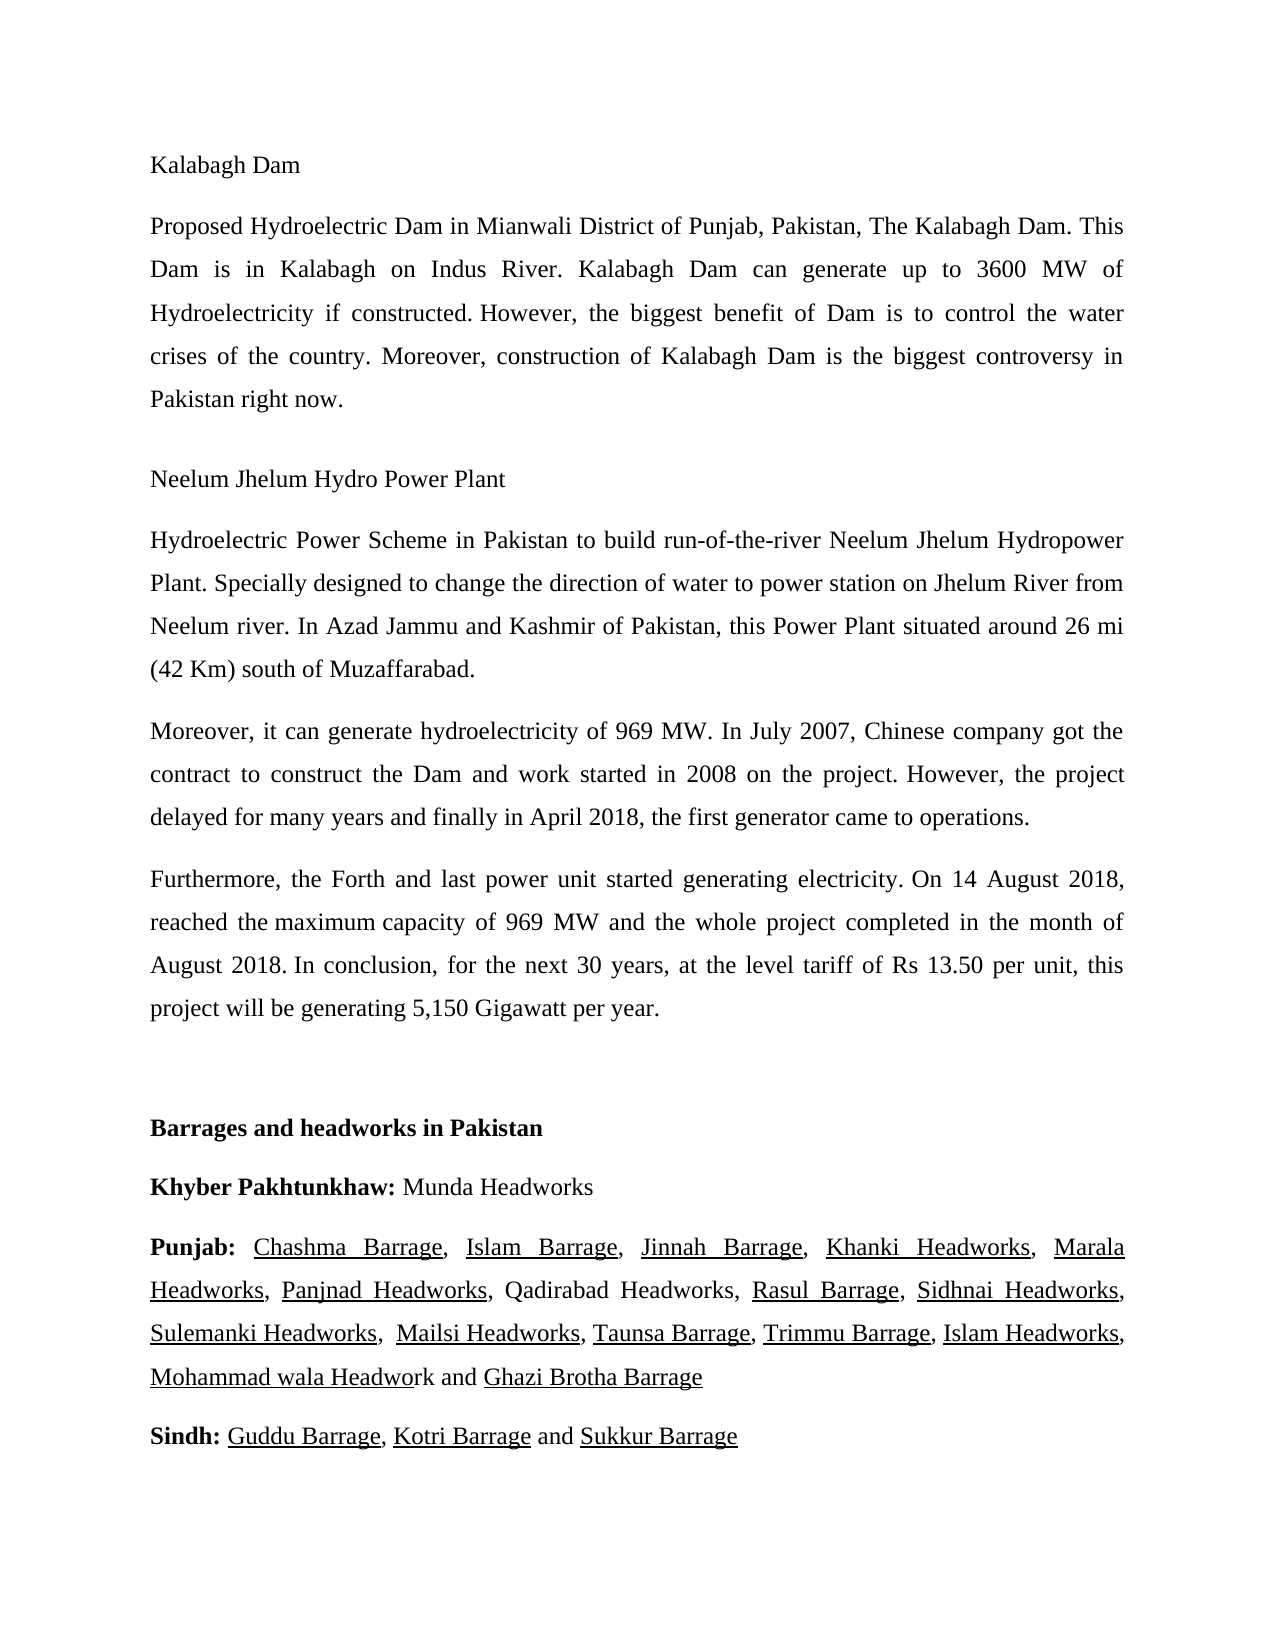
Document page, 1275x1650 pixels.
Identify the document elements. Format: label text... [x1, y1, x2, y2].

text Hydroelectric Power Scheme in Pakistan to build run-of-the-river Neelum Jhelum Hydropower Plant. Specially designed to change the direction of water to power station on Jhelum River from Neelum river. In Azad Jammu and Kashmir of Pakistan, this Power Plant situated around 26 mi (42 Km) south of Muzaffarabad. [150, 525, 1125, 683]
text Moreover, it can generate hydroelectricity of 969 MW. In July 2007, Chinese company got the contract to construct the Dam and work started in 2008 on the project. However, the project delayed for many years and finally in April 2018, the first generator came to operations. [150, 716, 1125, 831]
text Khyber Pakhtunkhaw: Munda Headworks [150, 1172, 1125, 1201]
text Sindh: Guddu Barrage, Kotri Barrage and Sukkur Barrage [150, 1421, 1125, 1450]
text Neelum Jhelum Hydro Power Plant [150, 464, 1125, 492]
text Punjab: Chashma Barrage, Islam Barrage, Jinnah Barrage, Khanki Headworks, Marala Headworks, Panjnad Headworks, Qadirabad Headworks, Rasul Barrage, Sidhnai Headworks, Sulemanki Headworks, Mailsi Headworks, Taunsa Barrage, Trimmu Barrage, Islam Headworks, Mohammad wala Headwork and Ghazi Brotha Barrage [150, 1232, 1125, 1390]
text Kalabagh Dam [150, 150, 1125, 179]
text Barrages and headworks in Pakistan [150, 1113, 1125, 1141]
text Furthermore, the Forth and last power unit started generating electricity. On 14 August 2018, reached the maximum capacity of 969 MW and the whole project completed in the month of August 2018. In conclusion, for the next 30 years, at the level tariff of Rs 13.50 per unit, this project will be generating 5,150 Gigawatt per year. [150, 864, 1125, 1022]
text Proposed Hydroelectric Dam in Mianwali District of Punjab, Pakistan, The Kalabagh Dam. This Dam is in Kalabagh on Indus River. Kalabagh Dam can generate up to 3600 MW of Hydroelectricity if constructed. However, the biggest benefit of Dam is to control the water crises of the country. Moreover, construction of Kalabagh Dam is the biggest controversy in Pakistan right now. [150, 211, 1125, 413]
